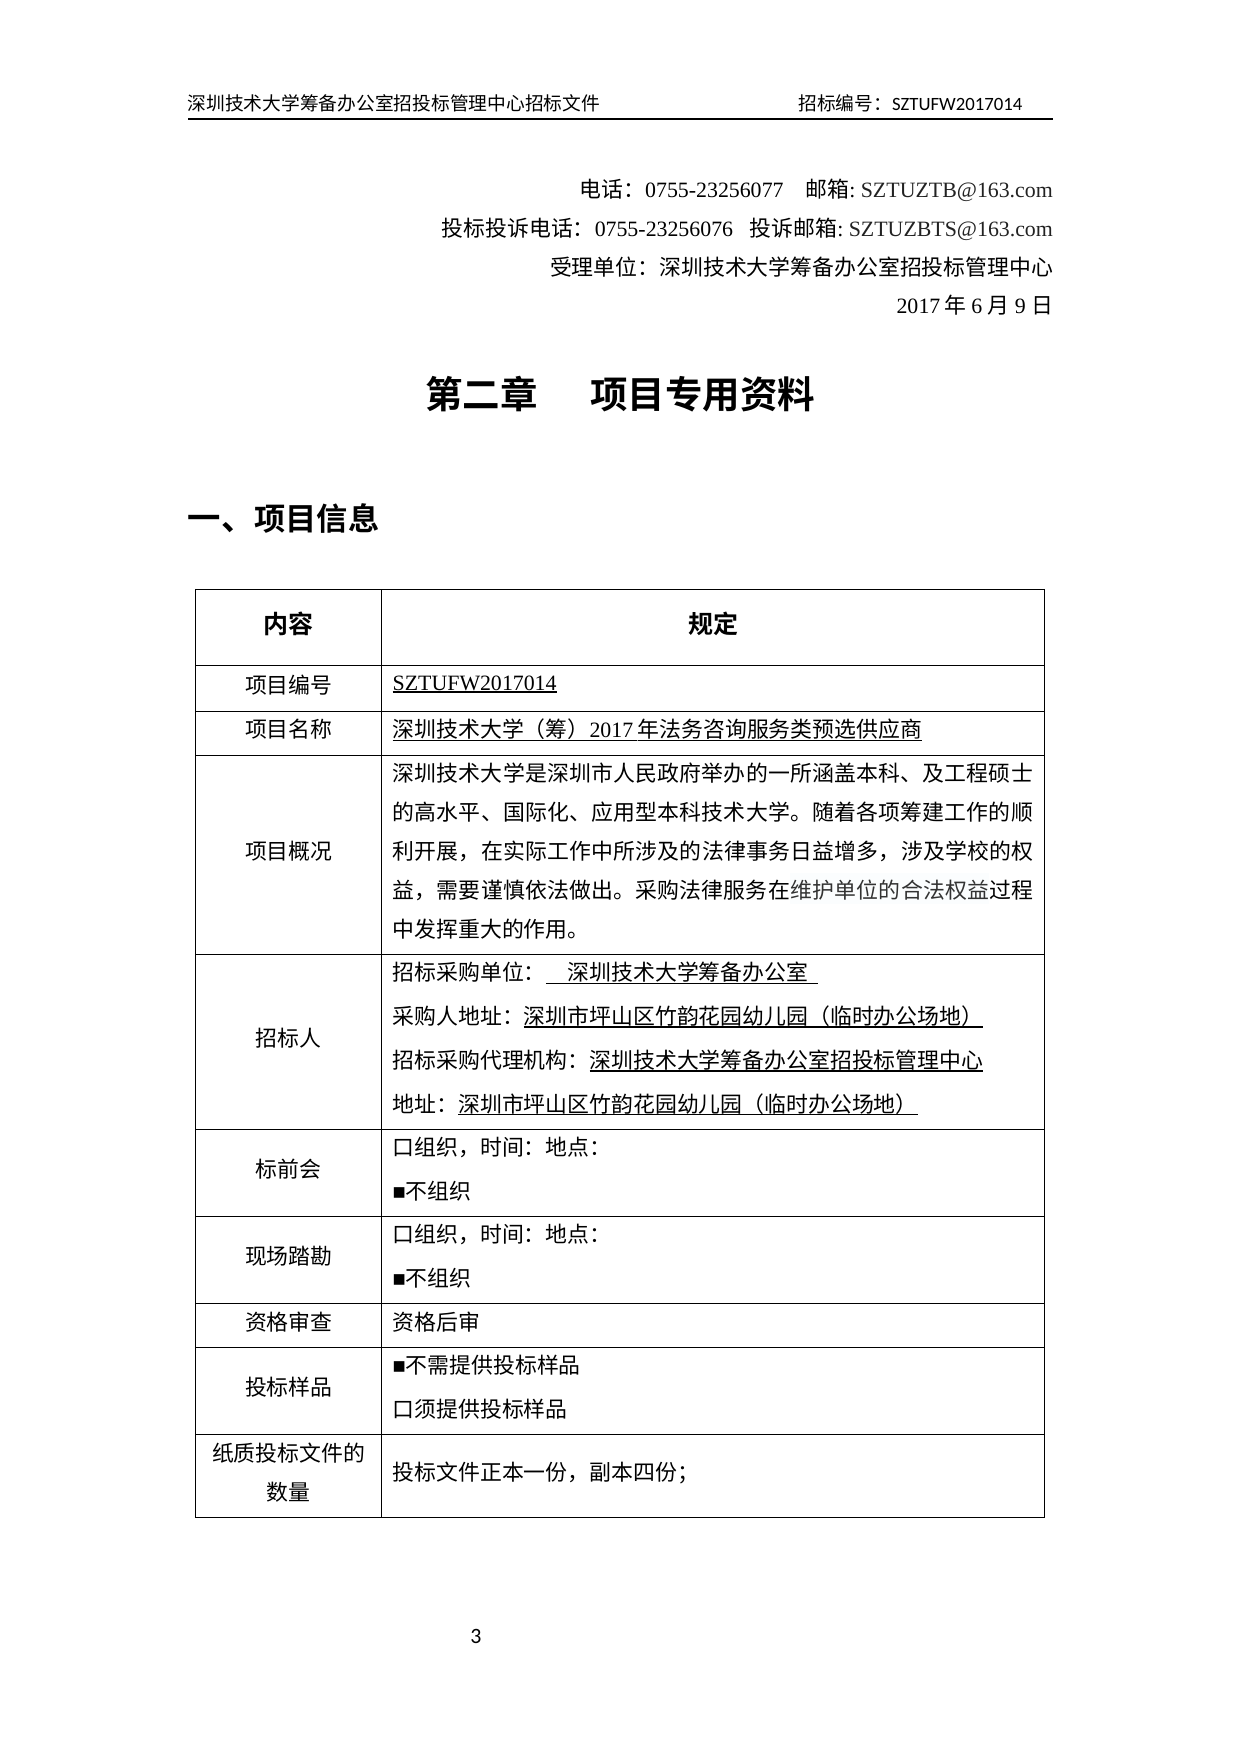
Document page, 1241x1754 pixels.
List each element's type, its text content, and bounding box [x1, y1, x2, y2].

table_cell 资格审查 [196, 1304, 381, 1347]
table_cell 项目概况 [196, 756, 381, 954]
table_cell 资格后审 [382, 1304, 1044, 1347]
text 项目专用资料 [187, 359, 1053, 424]
table_cell 招标人 [196, 955, 381, 1129]
table_cell 项目编号 [196, 666, 381, 711]
table_cell 纸质投标文件的数量 [196, 1435, 381, 1517]
text 投标投诉电话：0755-23256076 投诉邮箱: SZTUZBTS@163.com [187, 210, 1053, 243]
table_cell SZTUFW2017014 [382, 666, 1044, 711]
table_cell 标前会 [196, 1130, 381, 1216]
table_header 内容 [196, 590, 381, 665]
text 受理单位：深圳技术大学筹备办公室招投标管理中心 [187, 249, 1053, 282]
table_cell ■不需提供投标样品 口须提供投标样品 [382, 1348, 1044, 1434]
text 电话：0755-23256077 邮箱: SZTUZTB@163.com [187, 172, 1053, 204]
table_cell 投标样品 [196, 1348, 381, 1434]
table_cell 深圳技术大学（筹）2017年法务咨询服务类预选供应商 [382, 712, 1044, 754]
table_cell 深圳技术大学是深圳市人民政府举办的一所涵盖本科、及工程硕士的高水平、国际化、应用型本科技术大学。随着各项筹建工作的顺利开展，在实际工作中所涉及的法律事务日益增多，涉及学校的权益，需要谨慎依法做出。采购法律服务在维护单位的合法权益过程中发挥重大的作用。 [382, 756, 1044, 954]
table_cell 现场踏勘 [196, 1217, 381, 1303]
table_cell 投标文件正本一份，副本四份； [382, 1435, 1044, 1517]
table_cell 口组织，时间：地点： ■不组织 [382, 1130, 1044, 1216]
text 一、项目信息 [187, 484, 1053, 549]
table_header 规定 [382, 590, 1044, 665]
table_cell 招标采购单位： 深圳技术大学筹备办公室 采购人地址：深圳市坪山区竹韵花园幼儿园（临时办公场地） 招标采购代理机构：深圳技术大学筹备办公室招投标管理中心 地址：深圳市坪山区竹韵花园幼儿园（临时办公场地） [382, 955, 1044, 1129]
text 2017年 6 月 9 日 [187, 288, 1053, 320]
table_cell 项目名称 [196, 712, 381, 754]
table_cell 口组织，时间：地点： ■不组织 [382, 1217, 1044, 1303]
